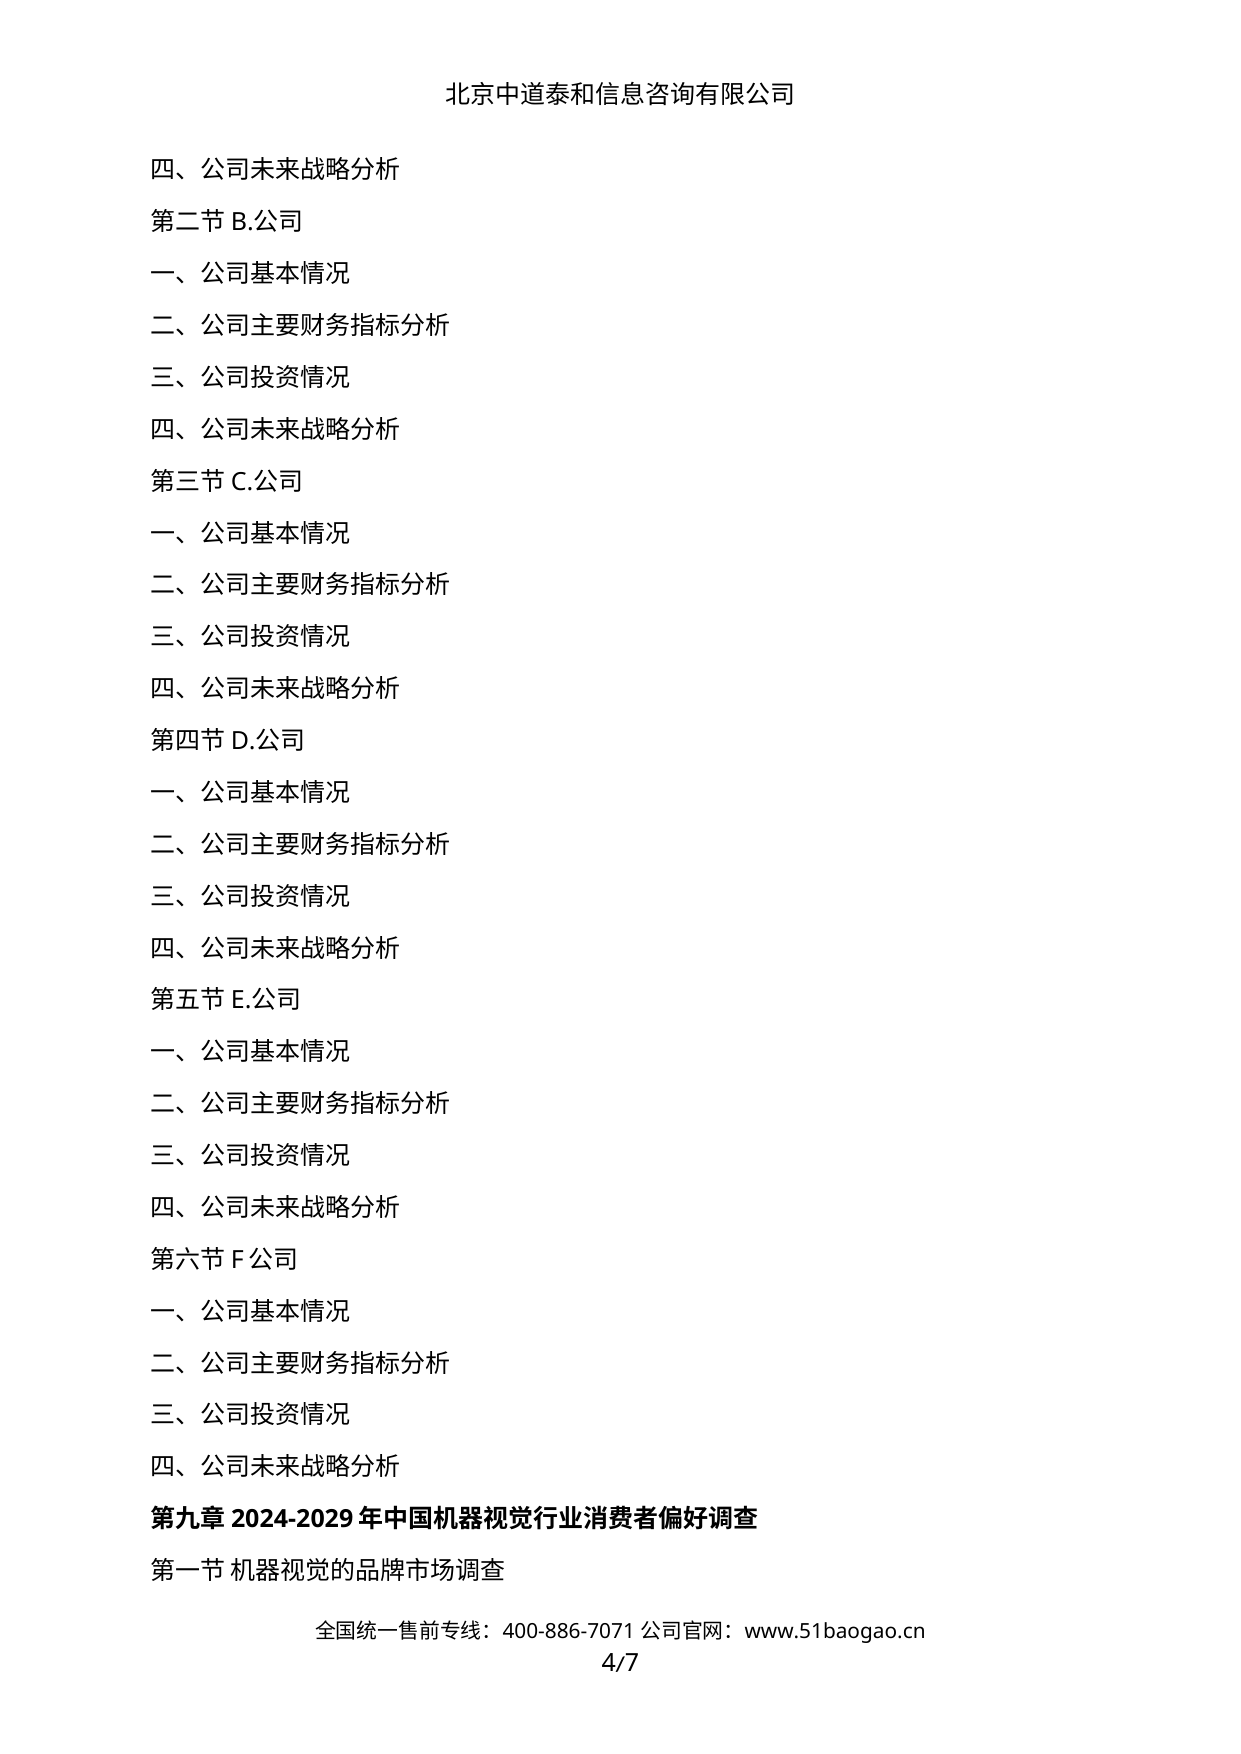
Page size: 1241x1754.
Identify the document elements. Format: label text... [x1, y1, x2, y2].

text 一、公司基本情况 [150, 1291, 1090, 1327]
text 第九章 2024-2029年中国机器视觉行业消费者偏好调查 [150, 1499, 1090, 1535]
text 二、公司主要财务指标分析 [150, 824, 1090, 861]
text 第二节 B.公司 [150, 202, 1090, 238]
text 四、公司未来战略分析 [150, 409, 1090, 446]
text 四、公司未来战略分析 [150, 669, 1090, 705]
text 第三节 C.公司 [150, 461, 1090, 497]
text 四、公司未来战略分析 [150, 1447, 1090, 1483]
text 第六节 F公司 [150, 1239, 1090, 1276]
text 四、公司未来战略分析 [150, 150, 1090, 186]
text 第四节 D.公司 [150, 721, 1090, 757]
text 四、公司未来战略分析 [150, 928, 1090, 964]
text 一、公司基本情况 [150, 254, 1090, 290]
text 三、公司投资情况 [150, 1395, 1090, 1431]
text 一、公司基本情况 [150, 772, 1090, 809]
text 一、公司基本情况 [150, 1032, 1090, 1068]
text 一、公司基本情况 [150, 513, 1090, 549]
text 四、公司未来战略分析 [150, 1187, 1090, 1224]
text 第五节 E.公司 [150, 980, 1090, 1016]
text 三、公司投资情况 [150, 357, 1090, 394]
text 三、公司投资情况 [150, 1136, 1090, 1172]
text 三、公司投资情况 [150, 876, 1090, 912]
text 二、公司主要财务指标分析 [150, 1084, 1090, 1120]
text 二、公司主要财务指标分析 [150, 1343, 1090, 1379]
text 三、公司投资情况 [150, 617, 1090, 653]
text 二、公司主要财务指标分析 [150, 306, 1090, 342]
text 二、公司主要财务指标分析 [150, 565, 1090, 601]
text 第一节 机器视觉的品牌市场调查 [150, 1551, 1090, 1587]
